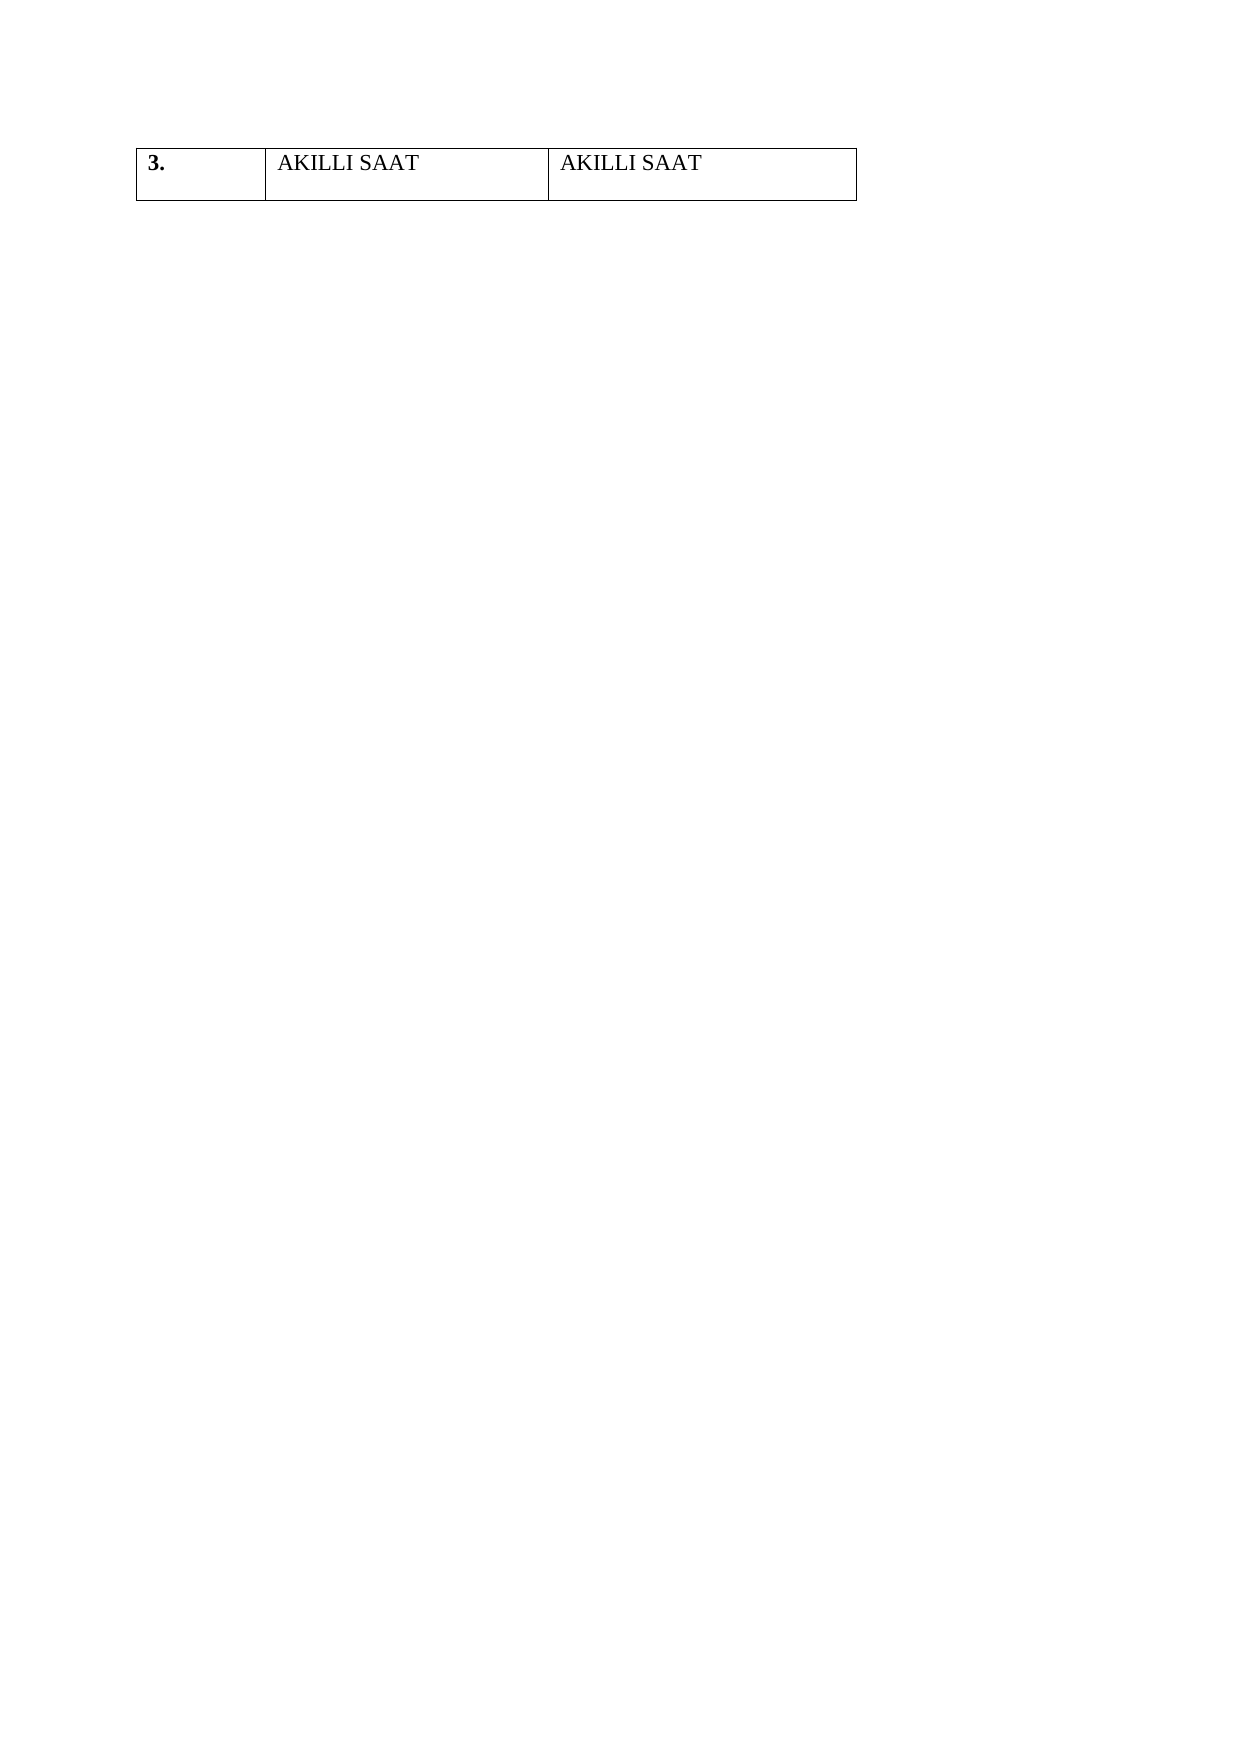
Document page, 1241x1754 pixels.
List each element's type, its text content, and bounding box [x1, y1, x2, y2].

table_cell 3. [137, 149, 265, 200]
table_cell AKILLI SAAT [549, 149, 856, 200]
table_cell AKILLI SAAT [266, 149, 548, 200]
